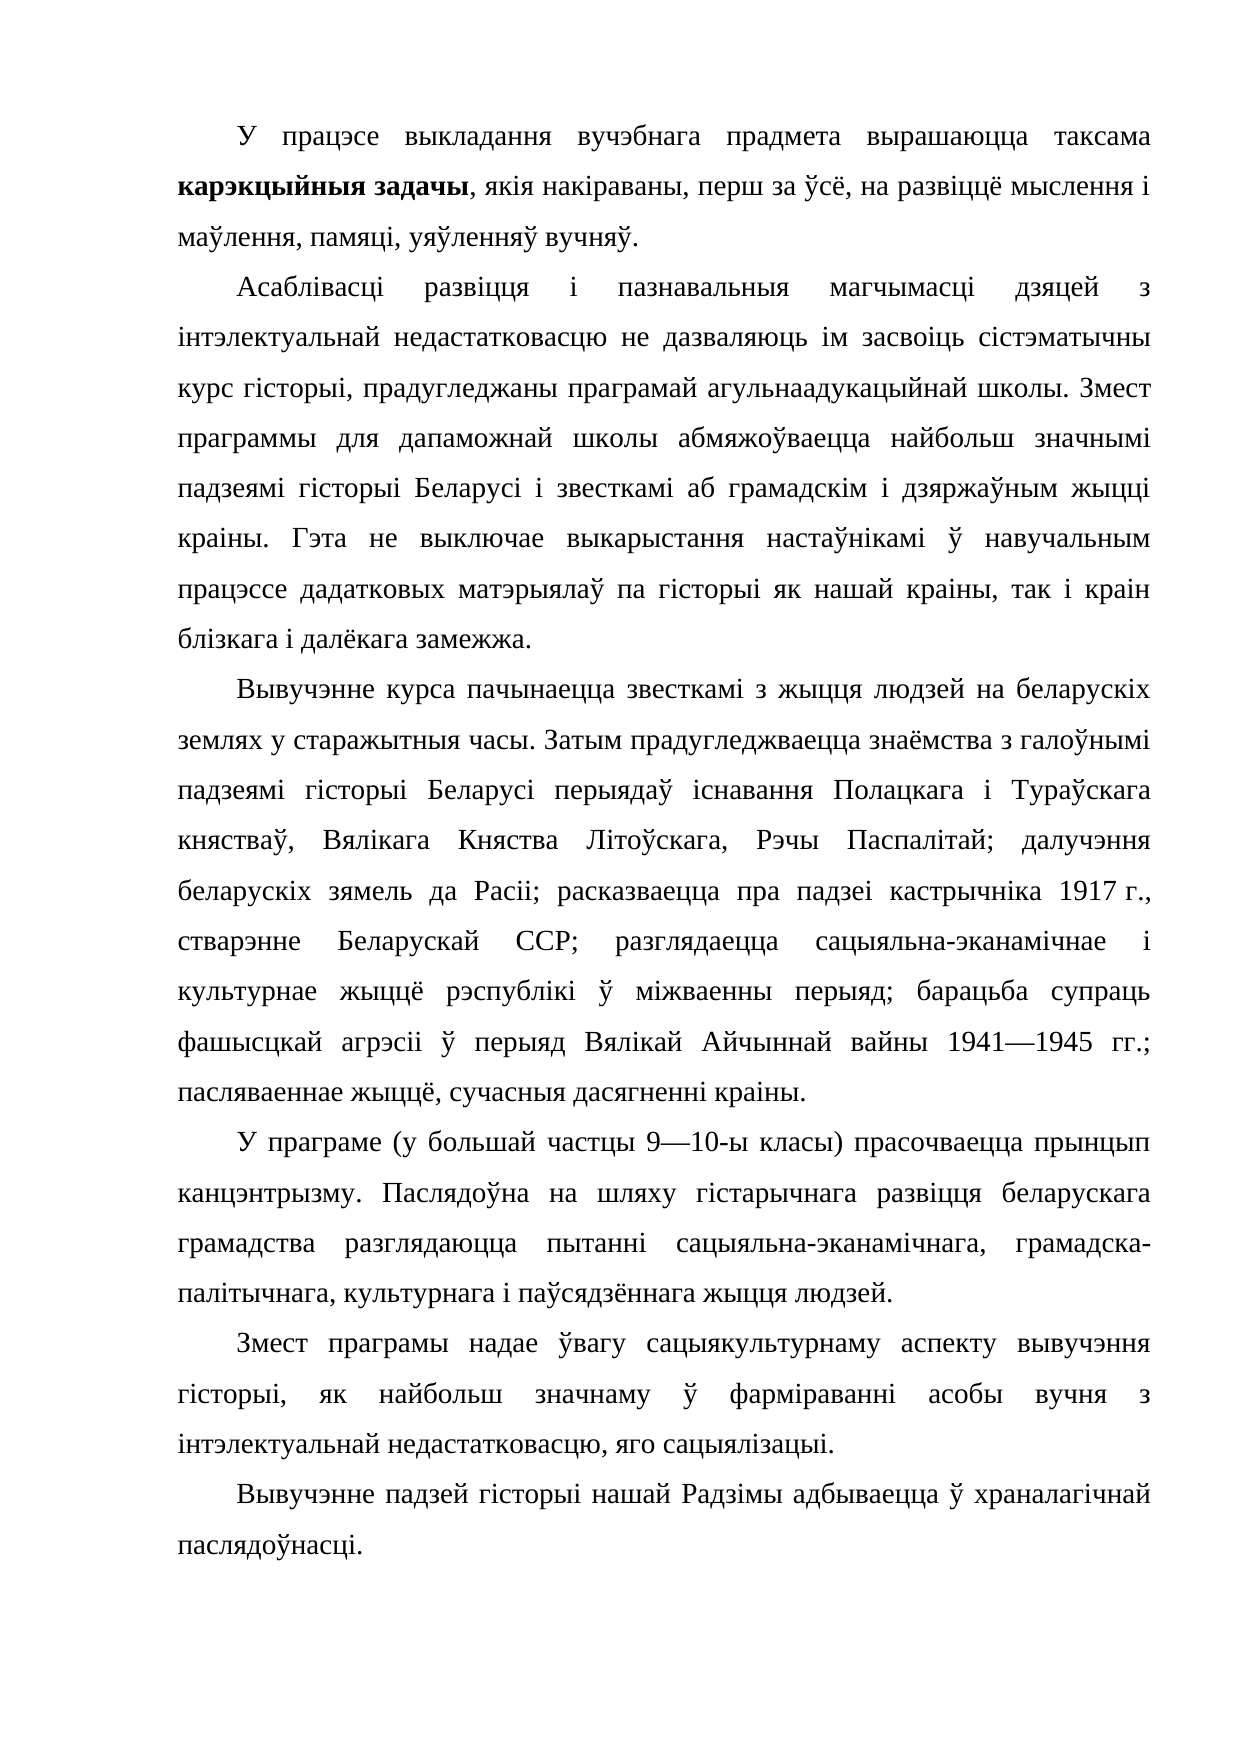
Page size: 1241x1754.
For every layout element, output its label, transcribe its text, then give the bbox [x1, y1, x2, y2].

text У праграме (у большай частцы 9—10-ы класы) прасочваецца прынцып канцэнтрызму. Паслядоўна на шляху гістарычнага развіцця беларускага грамадства разглядаюцца пытанні сацыяльна-эканамічнага, грамадска-палітычнага, культурнага і паўсядзённага жыцця людзей. [177, 1124, 1152, 1309]
text Змест праграмы надае ўвагу сацыякультурнаму аспекту вывучэння гісторыі, як найбольш значнаму ў фарміраванні асобы вучня з інтэлектуальнай недастатковасцю, яго сацыялізацыі. [177, 1326, 1152, 1460]
text Вывучэнне курса пачынаецца звесткамі з жыцця людзей на беларускіх землях у старажытныя часы. Затым прадугледжваецца знаёмства з галоўнымі падзеямі гісторыі Беларусі перыядаў існавання Полацкага і Тураўскага княстваў, Вялікага Княства Літоўскага, Рэчы Паспалітай; далучэння беларускіх зямель да Расіі; расказваецца пра падзеі кастрычніка ., стварэнне Беларускай ССР; разглядаецца сацыяльна-эканамічнае і культурнае жыццё рэспублікі ў міжваенны перыяд; барацьба супраць фашысцкай агрэсіі ў перыяд Вялікай Айчыннай вайны 1941—1945 гг.; пасляваеннае жыццё, сучасныя дасягненні краіны. [177, 672, 1152, 1108]
text Асаблівасці развіцця і пазнавальныя магчымасці дзяцей з інтэлектуальнай недастатковасцю не дазваляюць ім засвоіць сістэматычны курс гісторыі, прадугледжаны праграмай агульнаадукацыйнай школы. Змест праграммы для дапаможнай школы абмяжоўваецца найбольш значнымі падзеямі гісторыі Беларусі і звесткамі аб грамадскім і дзяржаўным жыцці краіны. Гэта не выключае выкарыстання настаўнікамі ў навучальным працэссе дадатковых матэрыялаў па гісторыі як нашай краіны, так і краін блізкага і далёкага замежжа. [177, 269, 1152, 655]
text У працэсе выкладання вучэбнага прадмета вырашаюцца таксама карэкцыйныя задачы, якія накіраваны, перш за ўсё, на развіццё мыслення і маўлення, памяці, уяўленняў вучняў. [177, 118, 1152, 252]
text Вывучэнне падзей гісторыі нашай Радзімы адбываецца ў храналагічнай паслядоўнасці. [177, 1477, 1152, 1560]
